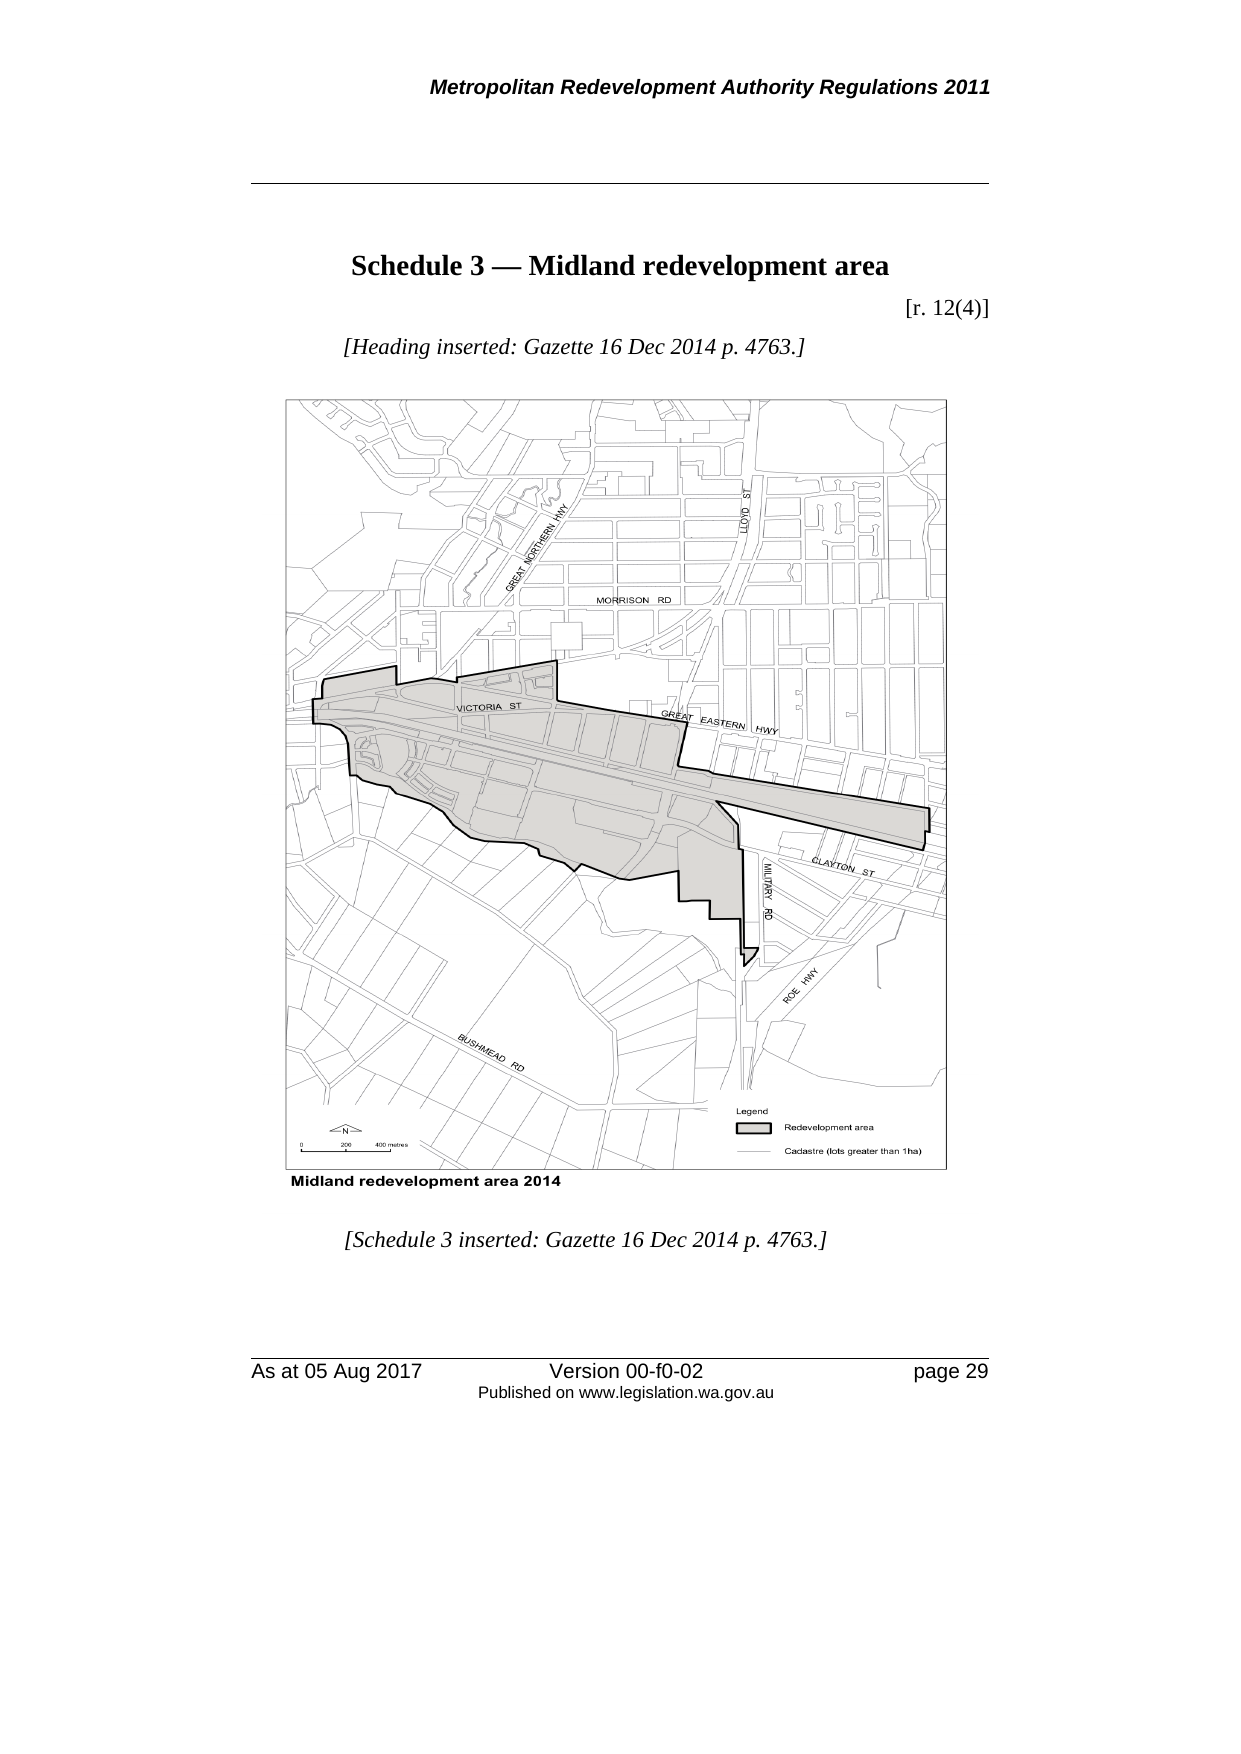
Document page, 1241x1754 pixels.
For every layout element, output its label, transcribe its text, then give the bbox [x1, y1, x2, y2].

subtitle Schedule 3 — Midland redevelopment area [251, 248, 989, 282]
text [Schedule 3 inserted: Gazette 16 Dec 2014 p. 4763.] [251, 1226, 989, 1252]
text [r. 12(4)] [251, 294, 989, 320]
subtitle [Heading inserted: Gazette 16 Dec 2014 p. 4763.] [251, 333, 989, 359]
picture [261, 376, 979, 1214]
